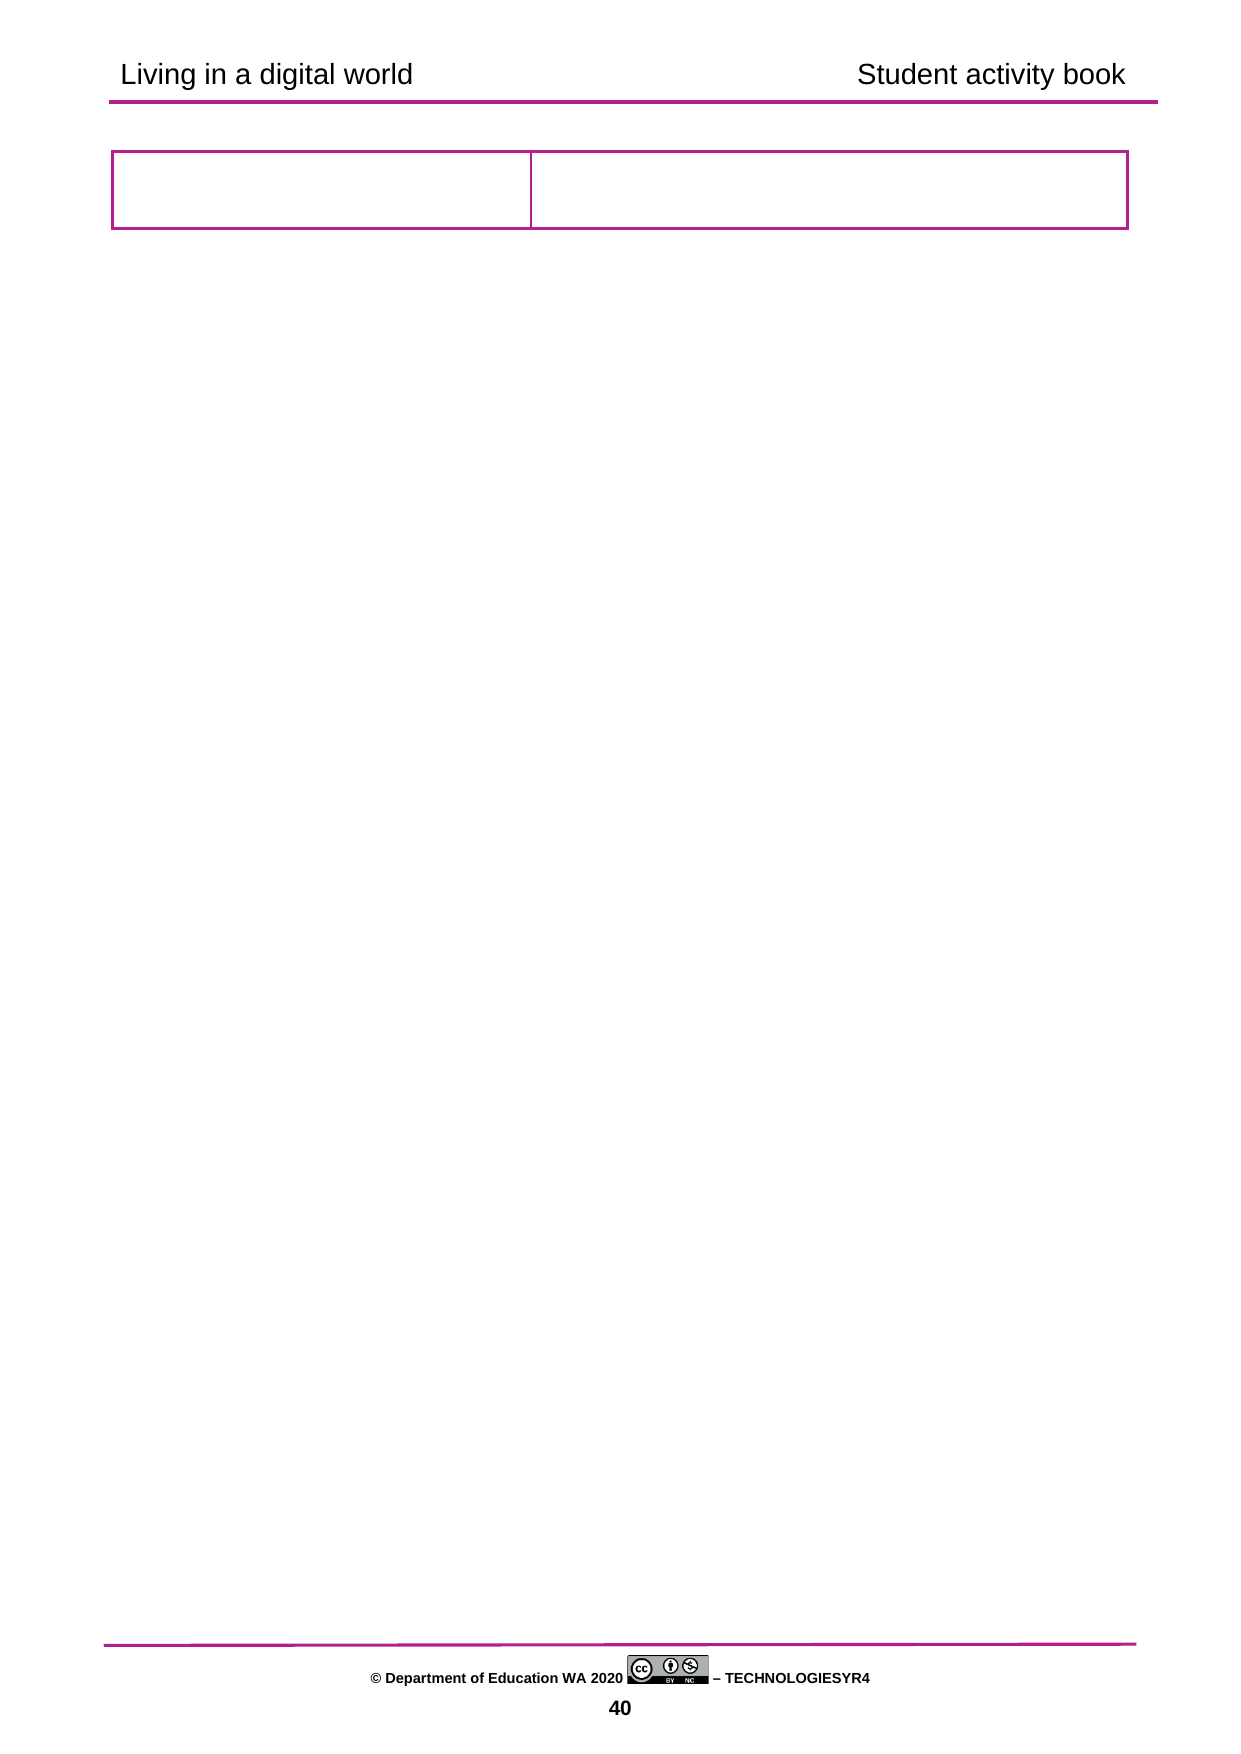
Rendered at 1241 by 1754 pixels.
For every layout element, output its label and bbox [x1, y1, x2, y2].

table_cell [532, 153, 1126, 227]
picture [627, 1655, 709, 1684]
table_cell [114, 153, 530, 227]
